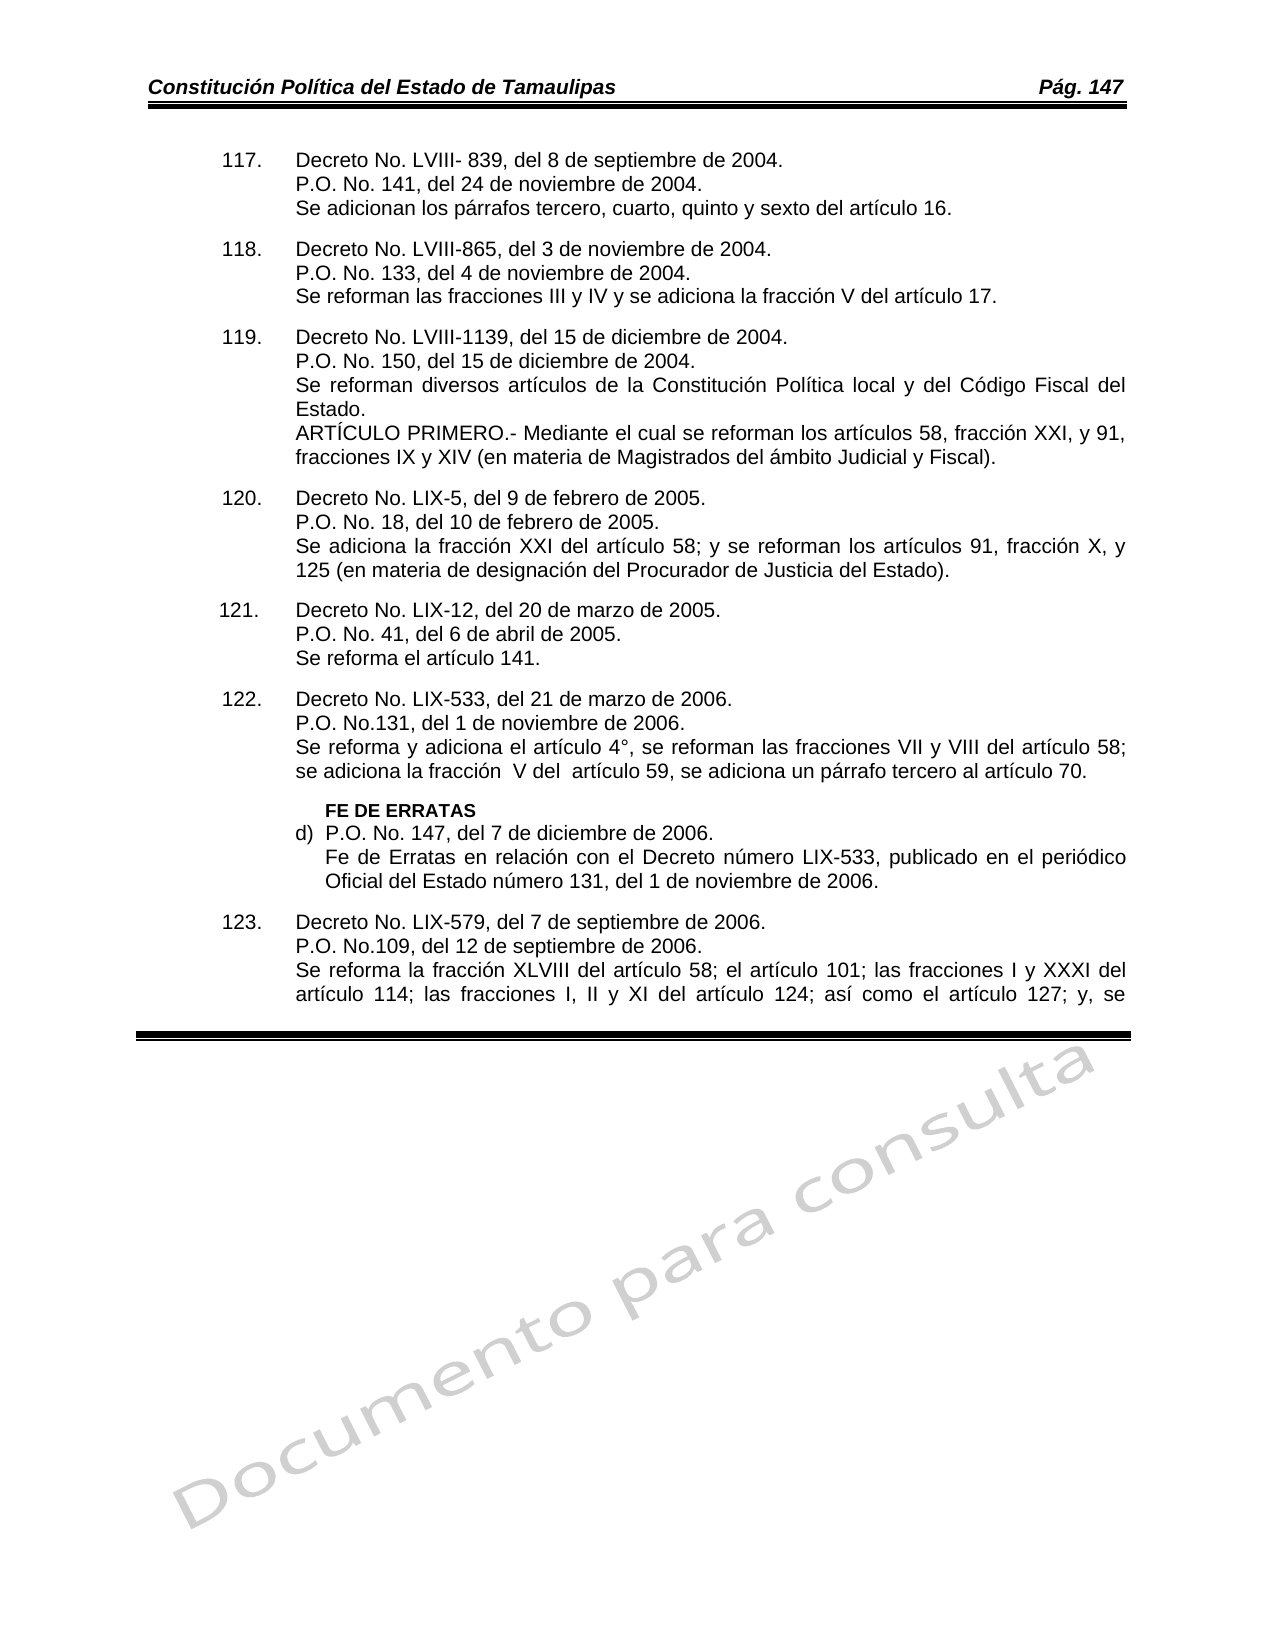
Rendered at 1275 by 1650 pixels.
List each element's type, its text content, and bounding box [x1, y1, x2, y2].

list Decreto No. LIX-5, del 9 de febrero de 2005. [222, 486, 1127, 509]
text P.O. No. 150, del 15 de diciembre de 2004. [295, 349, 1127, 373]
list Decreto No. LVIII-865, del 3 de noviembre de 2004. [222, 236, 1127, 260]
text P.O. No. 18, del 10 de febrero de 2005. [295, 509, 1127, 533]
text Se reforman las fracciones III y IV y se adiciona la fracción V del artículo 17. [295, 284, 1127, 308]
list Decreto No. LIX-12, del 20 de marzo de 2005. [218, 598, 1127, 622]
list Decreto No. LIX-579, del 7 de septiembre de 2006. [222, 909, 1127, 933]
list Decreto No. LIX-533, del 21 de marzo de 2006. [222, 687, 1127, 711]
text d) P.O. No. 147, del 7 de diciembre de 2006. [222, 821, 1127, 845]
list Decreto No. LVIII- 839, del 8 de septiembre de 2004. [222, 148, 1127, 172]
text P.O. No. 41, del 6 de abril de 2005. [295, 622, 1127, 646]
text P.O. No. 141, del 24 de noviembre de 2004. [295, 172, 1127, 196]
text ARTÍCULO PRIMERO.- Mediante el cual se reforman los artículos 58, fracción XXI, y 91, fracciones IX y XIV (en materia de Magistrados del ámbito Judicial y Fiscal). [295, 421, 1127, 469]
text Se adiciona la fracción XXI del artículo 58; y se reforman los artículos 91, fracción X, y 125 (en materia de designación del Procurador de Justicia del Estado). [295, 533, 1127, 581]
text P.O. No.109, del 12 de septiembre de 2006. [295, 933, 1127, 957]
text Se reforman diversos artículos de la Constitución Política local y del Código Fiscal del Estado. [295, 373, 1127, 421]
text Fe de Erratas en relación con el Decreto número LIX-533, publicado en el periódico Oficial del Estado número 131, del 1 de noviembre de 2006. [325, 845, 1127, 893]
list Decreto No. LVIII-1139, del 15 de diciembre de 2004. [222, 325, 1127, 349]
text Se reforma el artículo 141. [295, 646, 1127, 670]
text Se adicionan los párrafos tercero, cuarto, quinto y sexto del artículo 16. [295, 196, 1127, 219]
text FE DE ERRATAS [295, 799, 1127, 821]
text Se reforma y adiciona el artículo 4°, se reforman las fracciones VII y VIII del artículo 58; se adiciona la fracción V del artículo 59, se adiciona un párrafo tercero al artículo 70. [295, 735, 1127, 783]
text P.O. No. 133, del 4 de noviembre de 2004. [295, 260, 1127, 284]
text Se reforma la fracción XLVIII del artículo 58; el artículo 101; las fracciones I y XXXI del artículo 114; las fracciones I, II y XI del artículo 124; así como el artículo 127; y, se adiciona la fracción XXXII del artículo 114, recorriéndose en su orden la actual fracción XXXII de dicho precepto. [295, 957, 1127, 1005]
text P.O. No.131, del 1 de noviembre de 2006. [295, 711, 1127, 735]
